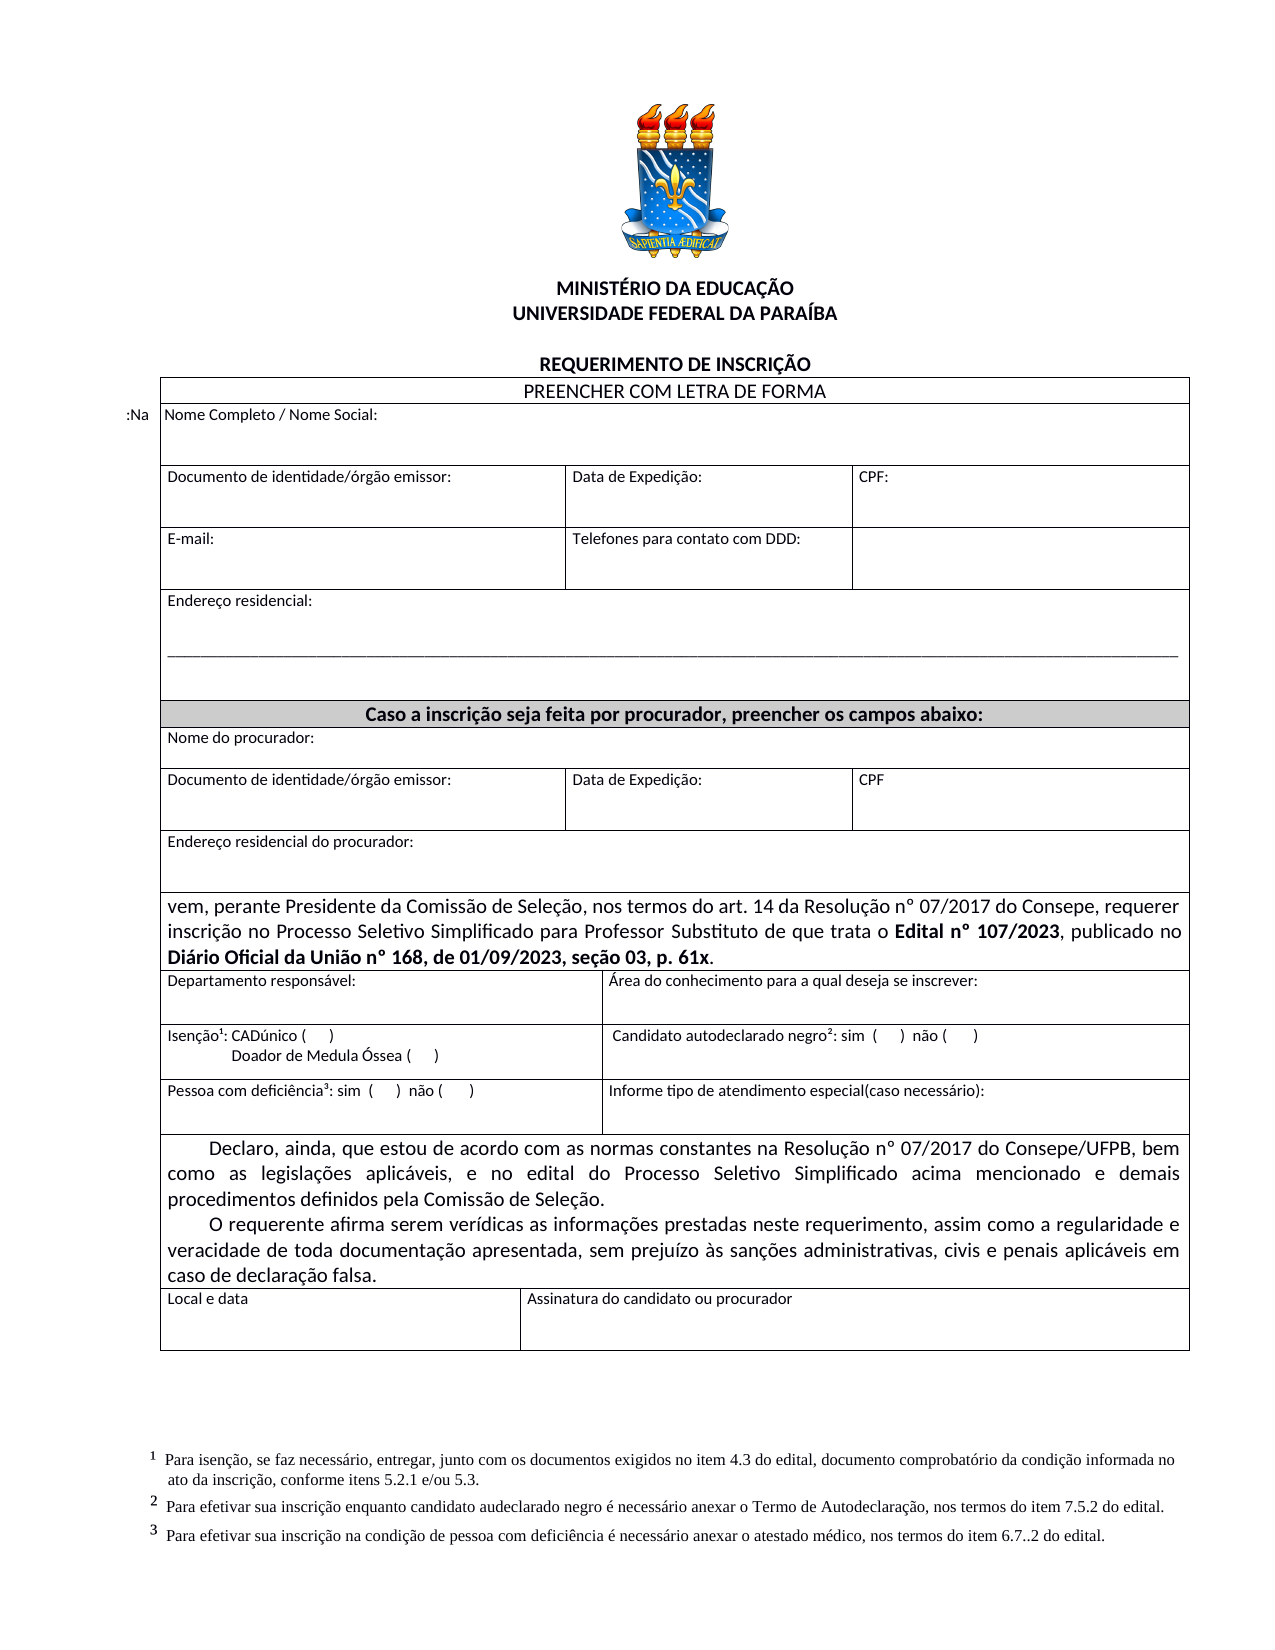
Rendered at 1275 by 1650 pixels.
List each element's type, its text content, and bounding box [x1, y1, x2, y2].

table_cell :Na Nome Completo / Nome Social: [161, 404, 1189, 465]
text UNIVERSIDADE FEDERAL DA PARAÍBA [150, 301, 1200, 326]
text MINISTÉRIO DA EDUCAÇÃO [150, 275, 1200, 301]
table_cell Documento de identidade/órgão emissor: [161, 769, 565, 830]
table_cell Área do conhecimento para a qual deseja se inscrever: [603, 971, 1189, 1024]
table_cell Data de Expedição: [566, 466, 852, 527]
table_cell Informe tipo de atendimento especial(caso necessário): [603, 1080, 1189, 1134]
table_cell Departamento responsável: [161, 971, 602, 1024]
table_cell E-mail: [161, 528, 565, 589]
table_cell Nome do procurador: [161, 728, 1189, 768]
subtitle REQUERIMENTO DE INSCRIÇÃO [150, 351, 1200, 377]
table_cell [853, 528, 1189, 589]
table_cell Assinatura do candidato ou procurador [521, 1289, 1189, 1349]
table_cell vem, perante Presidente da Comissão de Seleção, nos termos do art. 14 da Resolução nº 07/2017 do Consepe, requerer inscrição no Processo Seletivo Simplificado para Professor Substituto de que trata o Edital nº 107/2023, publicado no Diário Oficial da União nº 168, de 01/09/2023, seção 03, p. 61x. [161, 893, 1189, 969]
table_cell CPF: [853, 466, 1189, 527]
table_cell Telefones para contato com DDD: [566, 528, 852, 589]
picture [621, 104, 729, 258]
table_cell Pessoa com deficiência³: sim ( ) não ( ) [161, 1080, 602, 1134]
table_cell Data de Expedição: [566, 769, 852, 830]
table_cell Declaro, ainda, que estou de acordo com as normas constantes na Resolução nº 07/2017 do Consepe/UFPB, bem como as legislações aplicáveis, e no edital do Processo Seletivo Simplificado acima mencionado e demais procedimentos definidos pela Comissão de Seleção. O requerente afirma serem verídicas as informações prestadas neste requerimento, assim como a regularidade e veracidade de toda documentação apresentada, sem prejuízo às sanções administrativas, civis e penais aplicáveis em caso de declaração falsa. [161, 1135, 1189, 1288]
table_cell Candidato autodeclarado negro²: sim ( ) não ( ) [603, 1025, 1189, 1079]
table_cell Caso a inscrição seja feita por procurador, preencher os campos abaixo: [161, 701, 1189, 727]
table_cell Endereço residencial: __________________________________________________________________________________________________________________________ [161, 590, 1189, 700]
table_cell Endereço residencial do procurador: [161, 831, 1189, 892]
table_header PREENCHER COM LETRA DE FORMA [161, 378, 1189, 403]
table_cell Isenção¹: CADúnico ( ) Doador de Medula Óssea ( ) [161, 1025, 602, 1079]
table_cell CPF [853, 769, 1189, 830]
table_cell Local e data [161, 1289, 520, 1349]
table_cell Documento de identidade/órgão emissor: [161, 466, 565, 527]
